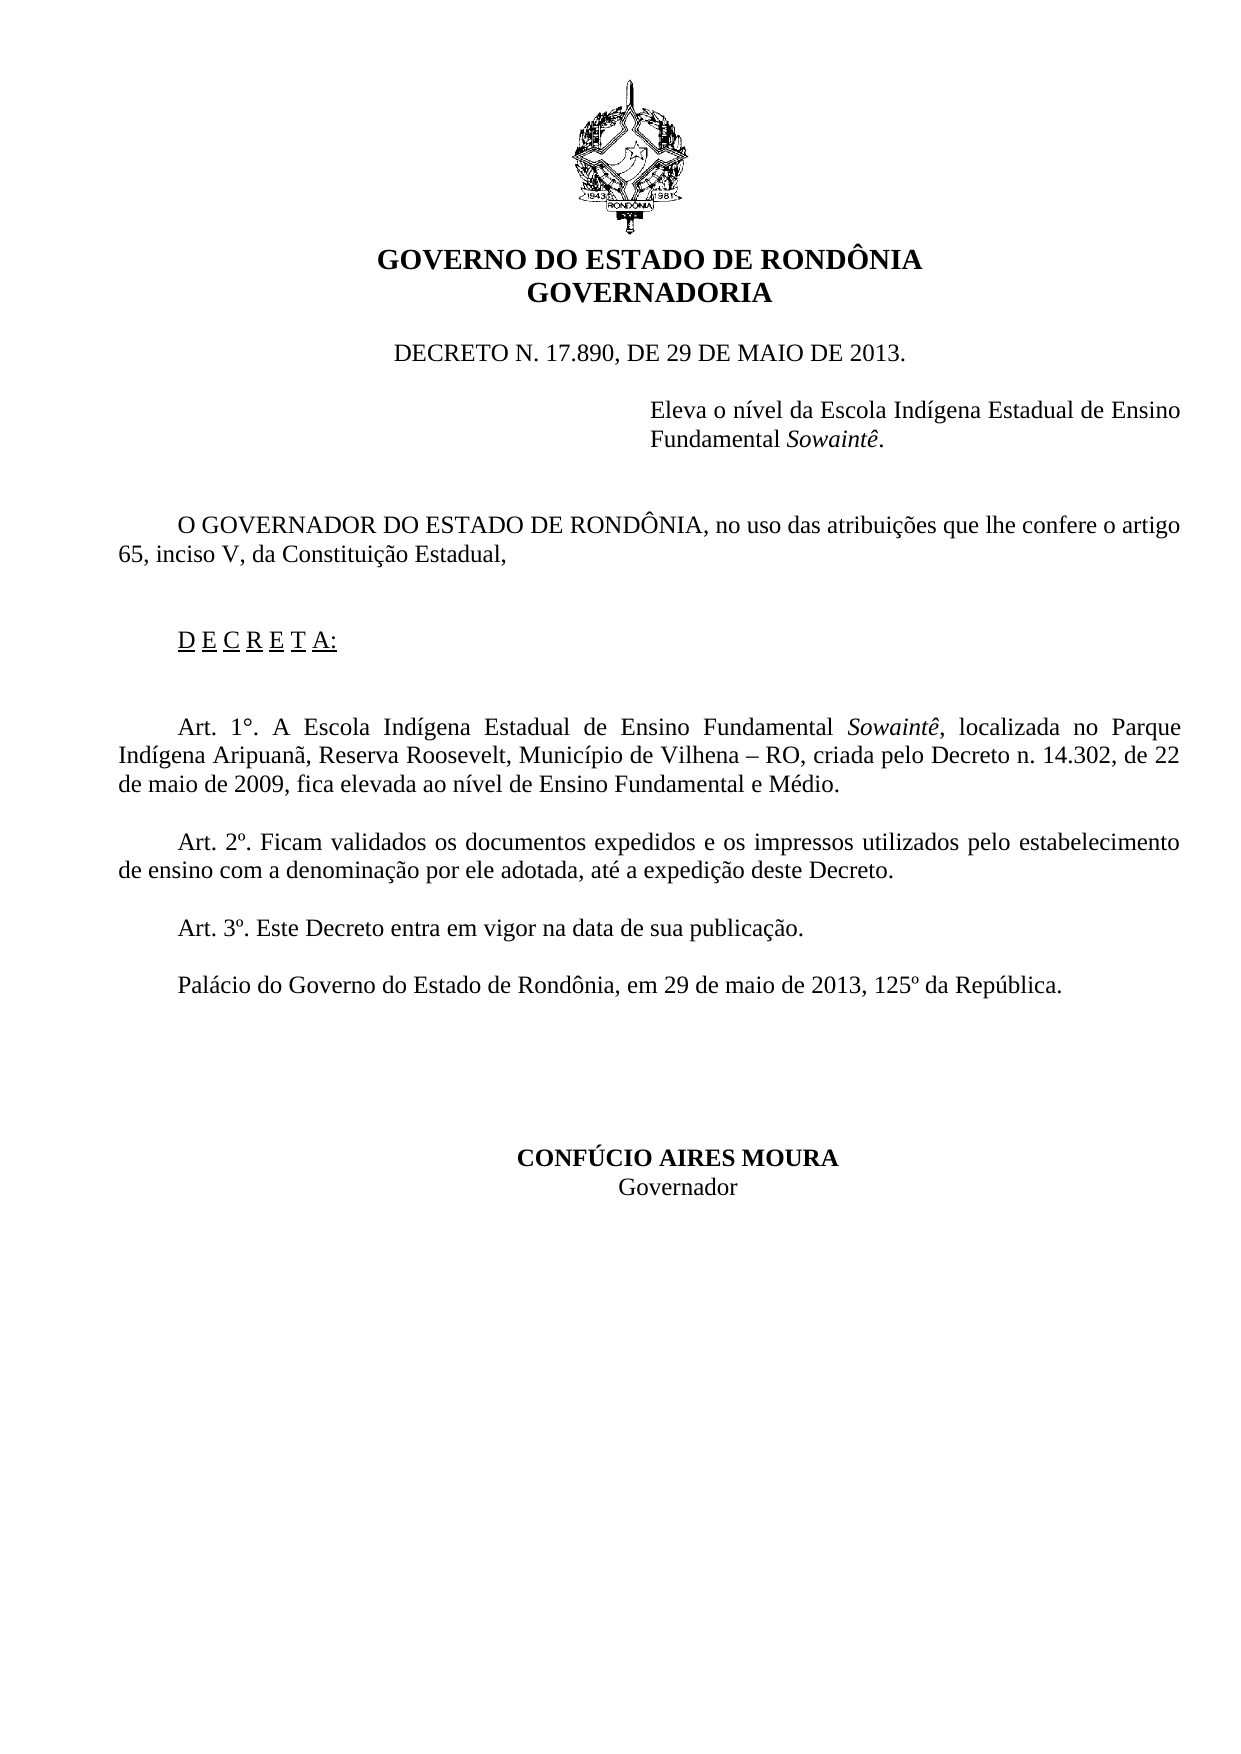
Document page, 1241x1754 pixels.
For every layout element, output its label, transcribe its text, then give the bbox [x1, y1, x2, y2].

text CONFÚCIO AIRES MOURA [118, 1143, 1181, 1172]
text Art. 1°. A Escola Indígena Estadual de Ensino Fundamental Sowaintê, localizada no Parque Indígena Aripuanã, Reserva Roosevelt, Município de Vilhena – RO, criada pelo Decreto n. 14.302, de 22 de maio de 2009, fica elevada ao nível de Ensino Fundamental e Médio. [118, 712, 1181, 798]
text Governador [118, 1172, 1181, 1200]
text Eleva o nível da Escola Indígena Estadual de Ensino Fundamental Sowaintê. [650, 395, 1181, 453]
text D E C R E T A: [118, 625, 1181, 654]
subtitle DECRETO N. 17.890, DE 29 DE MAIO DE 2013. [118, 338, 1181, 367]
text Art. 3º. Este Decreto entra em vigor na data de sua publicação. [118, 913, 1181, 942]
text Art. 2º. Ficam validados os documentos expedidos e os impressos utilizados pelo estabelecimento de ensino com a denominação por ele adotada, até a expedição deste Decreto. [118, 827, 1181, 884]
text O DO DE RONDÔNIA, no das confere o 65, V, da Constituição Estadual, [118, 510, 1181, 568]
text Palácio do do de Rondônia, em 29 de maio de 2013, 125º da . [118, 970, 1181, 999]
